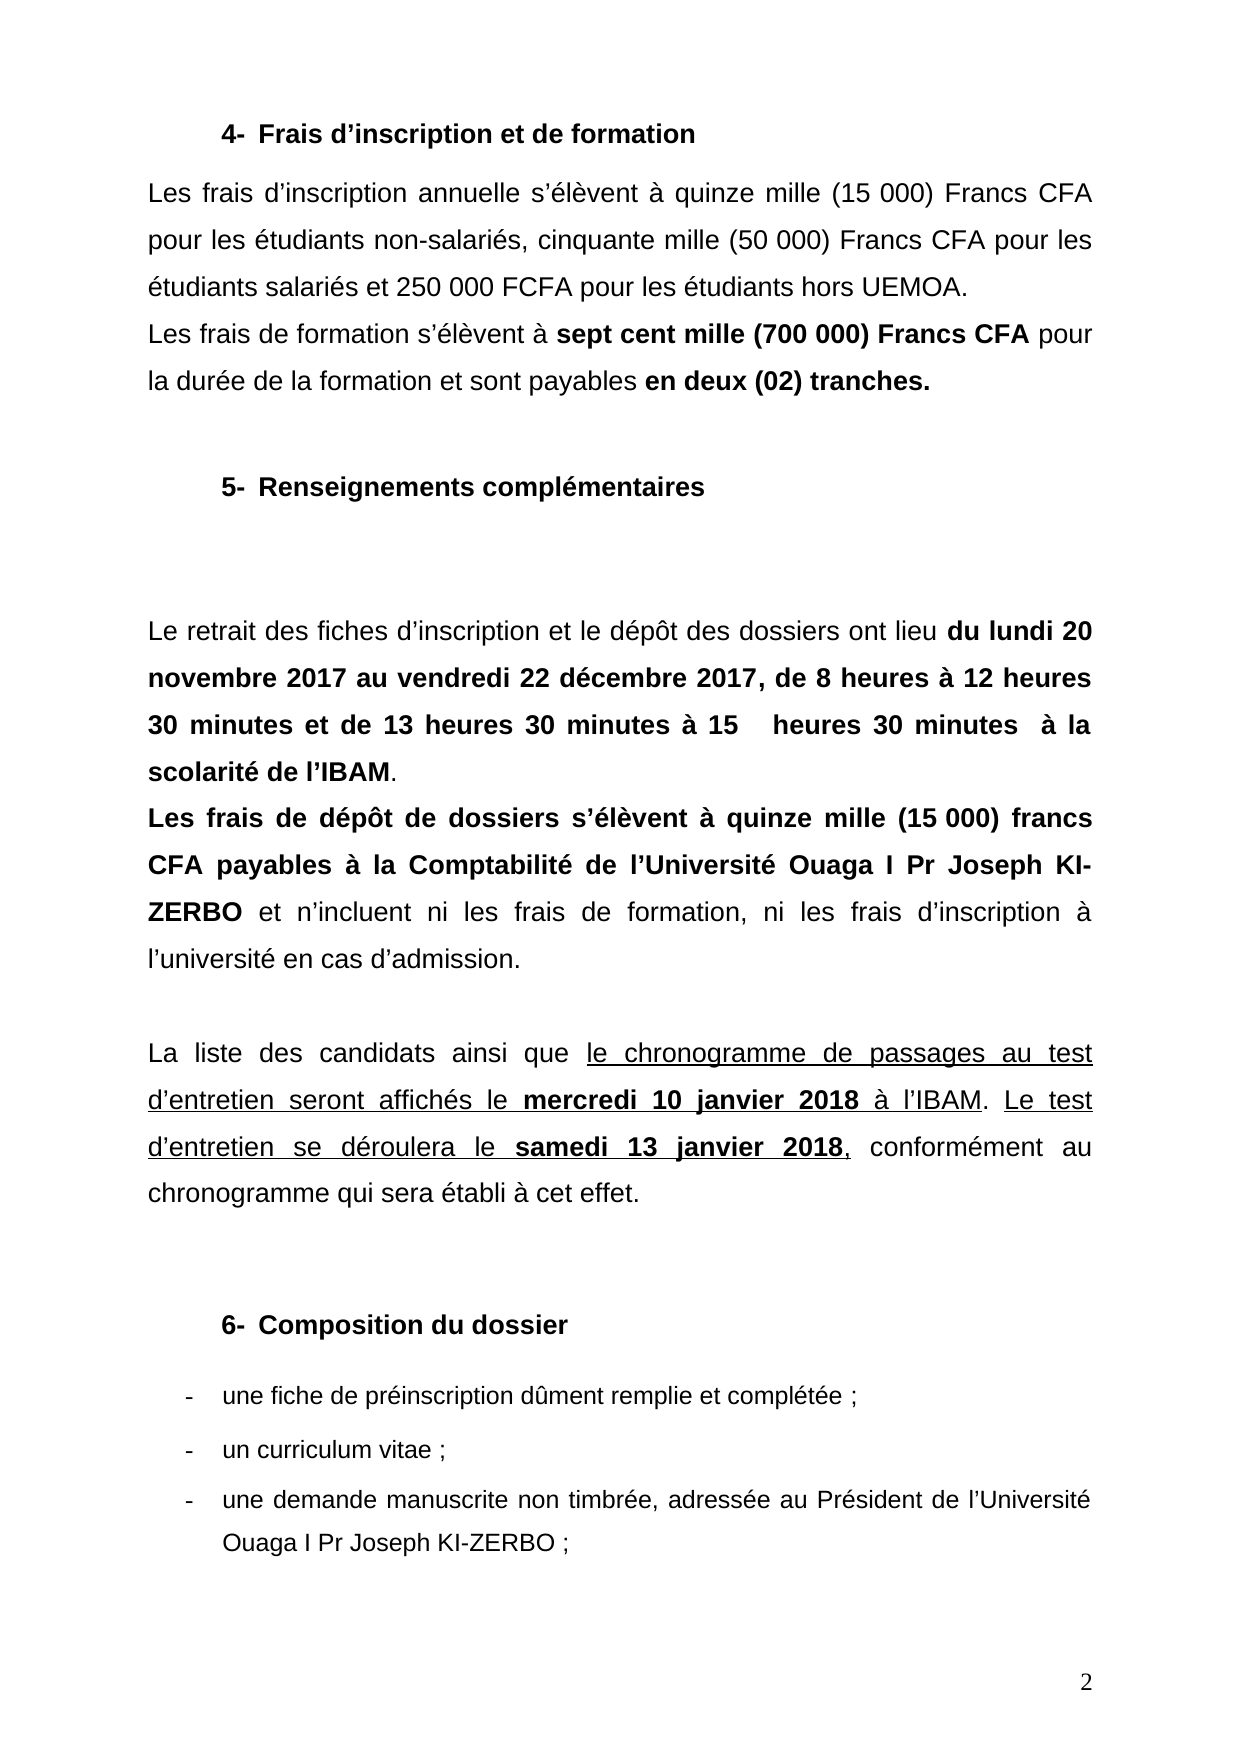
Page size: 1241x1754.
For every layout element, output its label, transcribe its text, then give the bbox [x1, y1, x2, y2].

text Les frais de formation s’élèvent à sept cent mille (700 000) Francs CFA pour la durée de la formation et sont payables en deux (02) tranches. [148, 318, 1092, 396]
list Composition du dossier [221, 1309, 1092, 1340]
list Frais d’inscription et de formation [221, 118, 1092, 149]
list Renseignements complémentaires [221, 471, 1092, 502]
text Le retrait des fiches d’inscription et le dépôt des dossiers ont lieu du lundi 20 novembre 2017 au vendredi 22 décembre 2017, de 8 heures à 12 heures 30 minutes et de 13 heures 30 minutes à 15 heures 30 minutes à la scolarité de l’IBAM. [148, 615, 1092, 787]
list un curriculum vitae ; [185, 1434, 1092, 1463]
text Les frais d’inscription annuelle s’élèvent à quinze mille (15 000) Francs CFA pour les étudiants non-salariés, cinquante mille (50 000) Francs CFA pour les étudiants salariés et 250 000 FCFA pour les étudiants hors UEMOA. [148, 177, 1092, 302]
text Les frais de dépôt de dossiers s’élèvent à quinze mille (15 000) francs CFA payables à la Comptabilité de l’Université Ouaga I Pr Joseph KI-ZERBO et n’incluent ni les frais de formation, ni les frais d’inscription à l’université en cas d’admission. [148, 802, 1092, 974]
list une fiche de préinscription dûment remplie et complétée ; [185, 1381, 1092, 1409]
text La liste des candidats ainsi que le chronogramme de passages au test d’entretien seront affichés le mercredi 10 janvier 2018 à l’IBAM. Le test d’entretien se déroulera le samedi 13 janvier 2018, conformément au chronogramme qui sera établi à cet effet. [148, 1037, 1092, 1209]
list une demande manuscrite non timbrée, adressée au Président de l’Université Ouaga I Pr Joseph KI-ZERBO ; [185, 1485, 1092, 1557]
